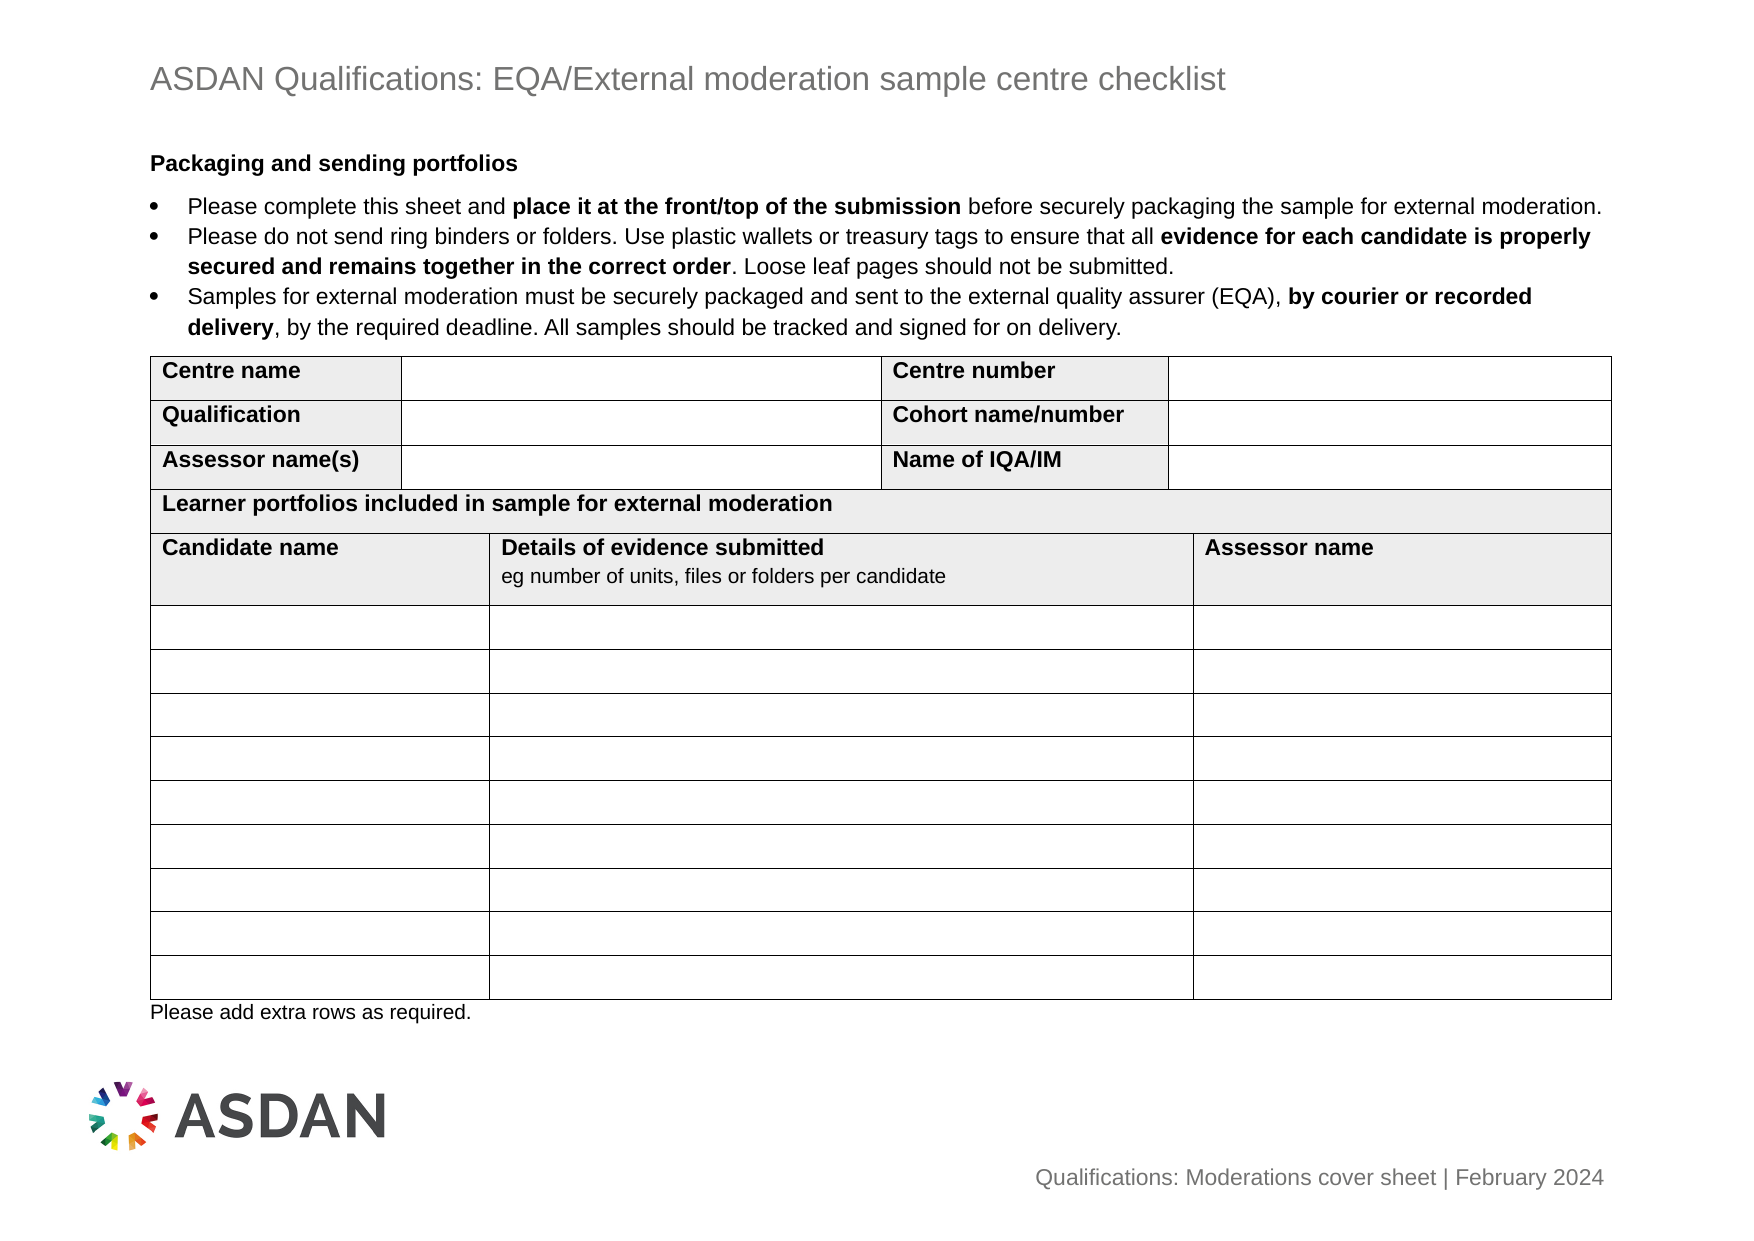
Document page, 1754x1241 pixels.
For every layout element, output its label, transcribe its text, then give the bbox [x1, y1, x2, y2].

table_cell [151, 869, 489, 911]
table_cell [1194, 956, 1611, 999]
table_cell [402, 446, 881, 489]
table_cell [490, 694, 1193, 736]
table_cell Candidate name [151, 534, 489, 605]
table_cell [1169, 401, 1611, 444]
table_header [1169, 357, 1611, 400]
picture [0, 1021, 618, 1241]
table_cell [151, 737, 489, 780]
table_cell Name of IQA/IM [882, 446, 1168, 489]
table_cell Cohort name/number [882, 401, 1168, 444]
table_cell [490, 650, 1193, 692]
table_header [402, 357, 881, 400]
table_cell [402, 401, 881, 444]
table_cell Learner portfolios included in sample for external moderation [151, 490, 1611, 533]
table_header Centre number [882, 357, 1168, 400]
table_cell [490, 869, 1193, 911]
table_cell [490, 956, 1193, 999]
table_cell [151, 694, 489, 736]
table_cell [151, 825, 489, 867]
text Please do not send ring binders or folders. Use plastic wallets or treasury tags to ensure that all evidence for each candidate is properly secured and remains together in the correct order. Loose leaf pages should not be submitted. [150, 223, 1604, 279]
table_cell [1194, 781, 1611, 824]
table_cell [1194, 912, 1611, 955]
table_cell [1169, 446, 1611, 489]
text Packaging and sending portfolios [150, 150, 1604, 176]
table_cell [151, 956, 489, 999]
text Samples for external moderation must be securely packaged and sent to the external quality assurer (EQA), by courier or recorded delivery, by the required deadline. All samples should be tracked and signed for on delivery. [150, 283, 1604, 340]
table_cell [490, 912, 1193, 955]
text Please complete this sheet and place it at the front/top of the submission before securely packaging the sample for external moderation. [150, 193, 1604, 219]
table_cell [1194, 737, 1611, 780]
table_cell Qualification [151, 401, 401, 444]
table_cell [151, 650, 489, 692]
table_cell Details of evidence submitted eg number of units, files or folders per candidate [490, 534, 1193, 605]
text Please add extra rows as required. [150, 1000, 1604, 1024]
table_cell [1194, 825, 1611, 867]
table_cell [490, 737, 1193, 780]
table_cell Assessor name(s) [151, 446, 401, 489]
table_header Centre name [151, 357, 401, 400]
table_cell [490, 781, 1193, 824]
table_cell [1194, 694, 1611, 736]
table_cell [151, 606, 489, 649]
table_cell [151, 912, 489, 955]
table_cell [1194, 606, 1611, 649]
table_cell [151, 781, 489, 824]
table_cell [1194, 869, 1611, 911]
table_cell [490, 825, 1193, 867]
table_cell [490, 606, 1193, 649]
table_cell [1194, 650, 1611, 692]
table_cell Assessor name [1194, 534, 1611, 605]
